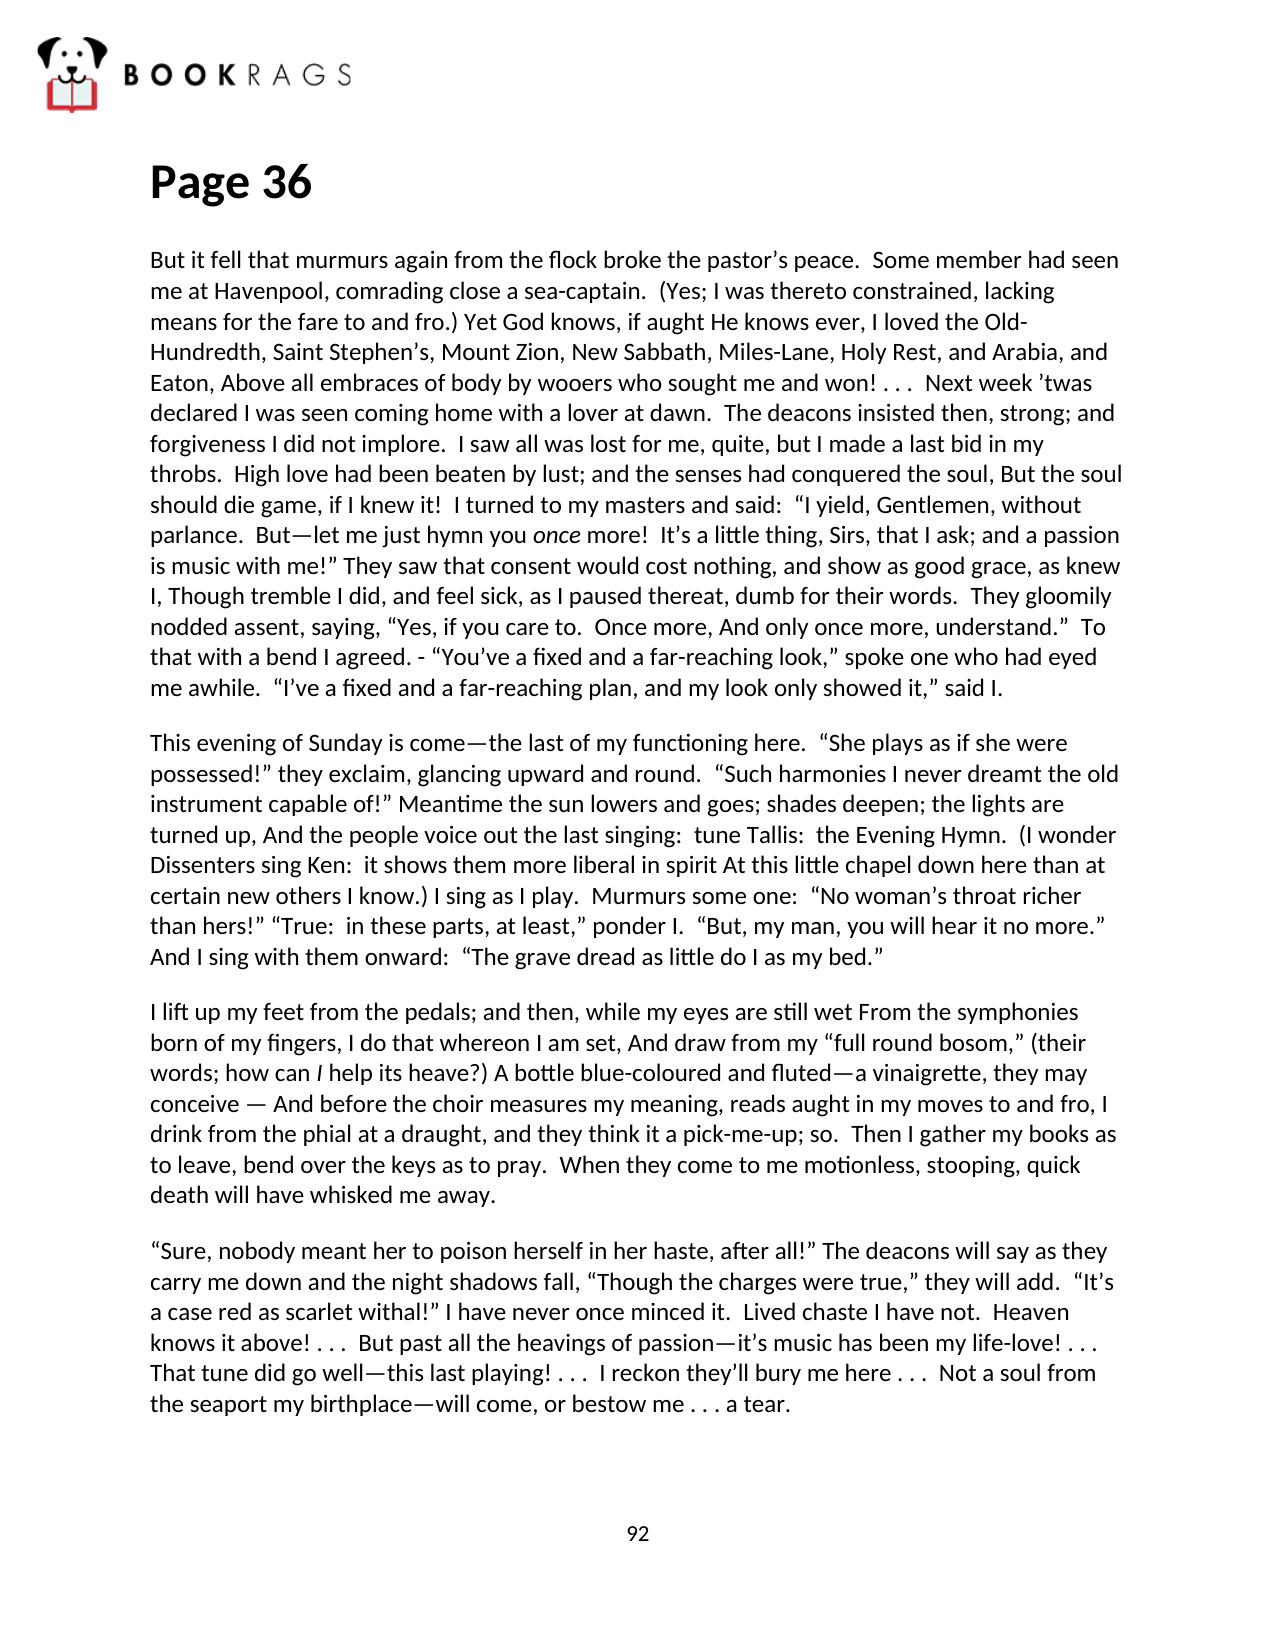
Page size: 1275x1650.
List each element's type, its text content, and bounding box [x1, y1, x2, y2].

text Page 36 [150, 150, 1125, 211]
picture [37, 37, 351, 113]
text “Sure, nobody meant her to poison herself in her haste, after all!” The deacons will say as they carry me down and the night shadows fall, “Though the charges were true,” they will add. “It’s a case red as scarlet withal!” I have never once minced it. Lived chaste I have not. Heaven knows it above! . . . But past all the heavings of passion—­it’s music has been my life-love! . . . That tune did go well—­this last playing! . . . I reckon they’ll bury me here . . . Not a soul from the seaport my birthplace—­will come, or bestow me . . . a tear. [150, 1235, 1125, 1418]
text This evening of Sunday is come—­the last of my functioning here. “She plays as if she were possessed!” they exclaim, glancing upward and round. “Such harmonies I never dreamt the old instrument capable of!” Meantime the sun lowers and goes; shades deepen; the lights are turned up, And the people voice out the last singing: tune Tallis: the Evening Hymn. (I wonder Dissenters sing Ken: it shows them more liberal in spirit At this little chapel down here than at certain new others I know.) I sing as I play. Murmurs some one: “No woman’s throat richer than hers!” “True: in these parts, at least,” ponder I. “But, my man, you will hear it no more.” And I sing with them onward: “The grave dread as little do I as my bed.” [150, 727, 1125, 972]
text But it fell that murmurs again from the flock broke the pastor’s peace. Some member had seen me at Havenpool, comrading close a sea-captain. (Yes; I was thereto constrained, lacking means for the fare to and fro.) Yet God knows, if aught He knows ever, I loved the Old-Hundredth, Saint Stephen’s, Mount Zion, New Sabbath, Miles-Lane, Holy Rest, and Arabia, and Eaton, Above all embraces of body by wooers who sought me and won! . . . Next week ’twas declared I was seen coming home with a lover at dawn. The deacons insisted then, strong; and forgiveness I did not implore. I saw all was lost for me, quite, but I made a last bid in my throbs. High love had been beaten by lust; and the senses had conquered the soul, But the soul should die game, if I knew it! I turned to my masters and said: “I yield, Gentlemen, without parlance. But—­let me just hymn you once more! It’s a little thing, Sirs, that I ask; and a passion is music with me!” They saw that consent would cost nothing, and show as good grace, as knew I, Though tremble I did, and feel sick, as I paused thereat, dumb for their words. They gloomily nodded assent, saying, “Yes, if you care to. Once more, And only once more, understand.” To that with a bend I agreed. - “You’ve a fixed and a far-reaching look,” spoke one who had eyed me awhile. “I’ve a fixed and a far-reaching plan, and my look only showed it,” said I. [150, 244, 1125, 702]
text I lift up my feet from the pedals; and then, while my eyes are still wet From the symphonies born of my fingers, I do that whereon I am set, And draw from my “full round bosom,” (their words; how can I help its heave?) A bottle blue-coloured and fluted—­a vinaigrette, they may conceive — And before the choir measures my meaning, reads aught in my moves to and fro, I drink from the phial at a draught, and they think it a pick-me-up; so. Then I gather my books as to leave, bend over the keys as to pray. When they come to me motionless, stooping, quick death will have whisked me away. [150, 997, 1125, 1210]
